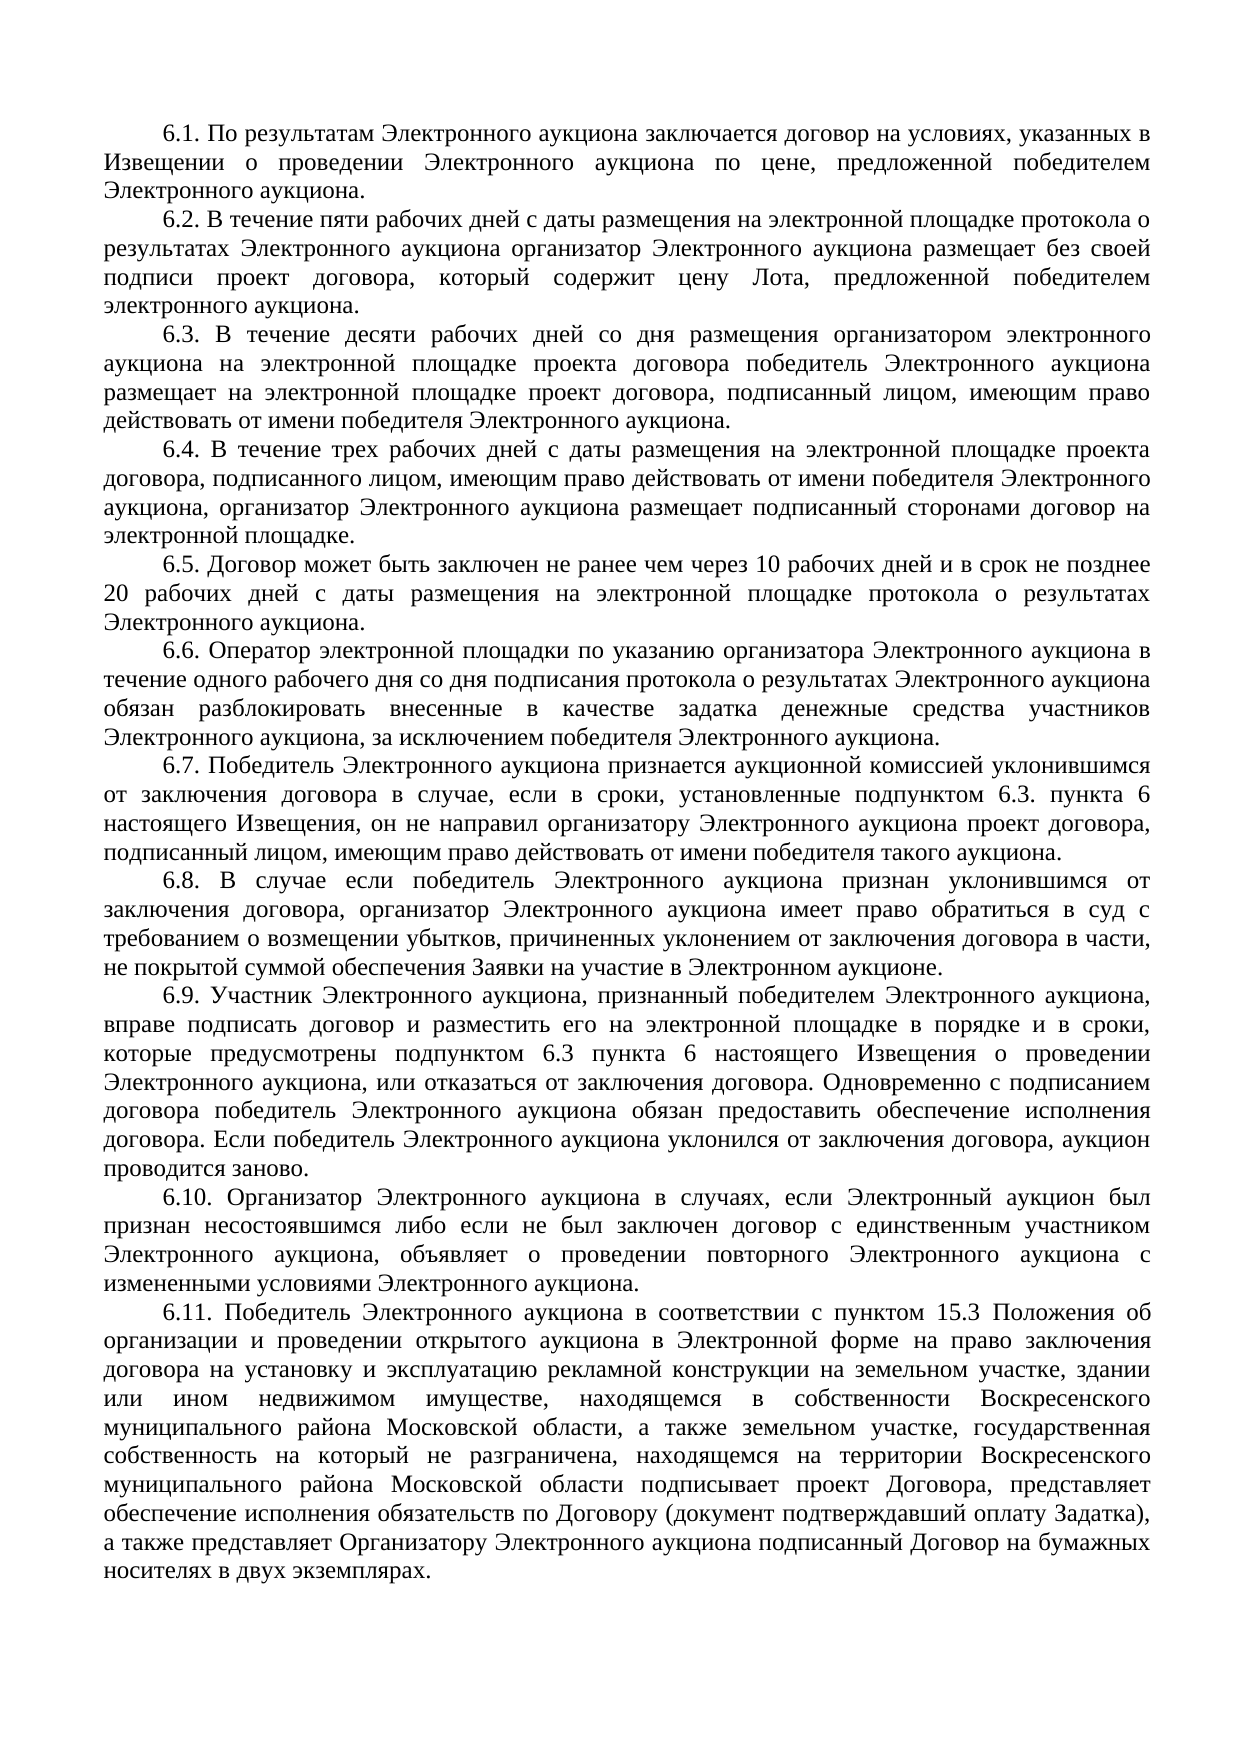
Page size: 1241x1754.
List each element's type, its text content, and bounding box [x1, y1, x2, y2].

text 6.4. В течение трех рабочих дней с даты размещения на электронной площадке проекта договора, подписанного лицом, имеющим право действовать от имени победителя Электронного аукциона, организатор Электронного аукциона размещает подписанный сторонами договор на электронной площадке. [103, 434, 1152, 549]
text 6.3. В течение десяти рабочих дней со дня размещения организатором электронного аукциона на электронной площадке проекта договора победитель Электронного аукциона размещает на электронной площадке проект договора, подписанный лицом, имеющим право действовать от имени победителя Электронного аукциона. [103, 319, 1152, 434]
text 6.2. В течение пяти рабочих дней с даты размещения на электронной площадке протокола о результатах Электронного аукциона организатор Электронного аукциона размещает без своей подписи проект договора, который содержит цену Лота, предложенной победителем электронного аукциона. [103, 204, 1152, 319]
text 6.8. В случае если победитель Электронного аукциона признан уклонившимся от заключения договора, организатор Электронного аукциона имеет право обратиться в суд с требованием о возмещении убытков, причиненных уклонением от заключения договора в части, не покрытой суммой обеспечения Заявки на участие в Электронном аукционе. [103, 866, 1152, 981]
text 6.7. Победитель Электронного аукциона признается аукционной комиссией уклонившимся от заключения договора в случае, если в сроки, установленные подпунктом 6.3. пункта 6 настоящего Извещения, он не направил организатору Электронного аукциона проект договора, подписанный лицом, имеющим право действовать от имени победителя такого аукциона. [103, 751, 1152, 866]
text 6.9. Участник Электронного аукциона, признанный победителем Электронного аукциона, вправе подписать договор и разместить его на электронной площадке в порядке и в сроки, которые предусмотрены подпунктом 6.3 пункта 6 настоящего Извещения о проведении Электронного аукциона, или отказаться от заключения договора. Одновременно с подписанием договора победитель Электронного аукциона обязан предоставить обеспечение исполнения договора. Если победитель Электронного аукциона уклонился от заключения договора, аукцион проводится заново. [103, 981, 1152, 1182]
text 6.5. Договор может быть заключен не ранее чем через 10 рабочих дней и в срок не позднее 20 рабочих дней с даты размещения на электронной площадке протокола о результатах Электронного аукциона. [103, 549, 1152, 636]
text 6.10. Организатор Электронного аукциона в случаях, если Электронный аукцион был признан несостоявшимся либо если не был заключен договор с единственным участником Электронного аукциона, объявляет о проведении повторного Электронного аукциона с измененными условиями Электронного аукциона. [103, 1182, 1152, 1297]
text 6.6. Оператор электронной площадки по указанию организатора Электронного аукциона в течение одного рабочего дня со дня подписания протокола о результатах Электронного аукциона обязан разблокировать внесенные в качестве задатка денежные средства участников Электронного аукциона, за исключением победителя Электронного аукциона. [103, 636, 1152, 751]
text 6.11. Победитель Электронного аукциона в соответствии с пунктом 15.3 Положения об организации и проведении открытого аукциона в Электронной форме на право заключения договора на установку и эксплуатацию рекламной конструкции на земельном участке, здании или ином недвижимом имуществе, находящемся в собственности Воскресенского муниципального района Московской области, а также земельном участке, государственная собственность на который не разграничена, находящемся на территории Воскресенского муниципального района Московской области подписывает проект Договора, представляет обеспечение исполнения обязательств по Договору (документ подтверждавший оплату Задатка), а также представляет Организатору Электронного аукциона подписанный Договор на бумажных носителях в двух экземплярах. [103, 1297, 1152, 1584]
text 6.1. По результатам Электронного аукциона заключается договор на условиях, указанных в Извещении о проведении Электронного аукциона по цене, предложенной победителем Электронного аукциона. [103, 118, 1152, 204]
